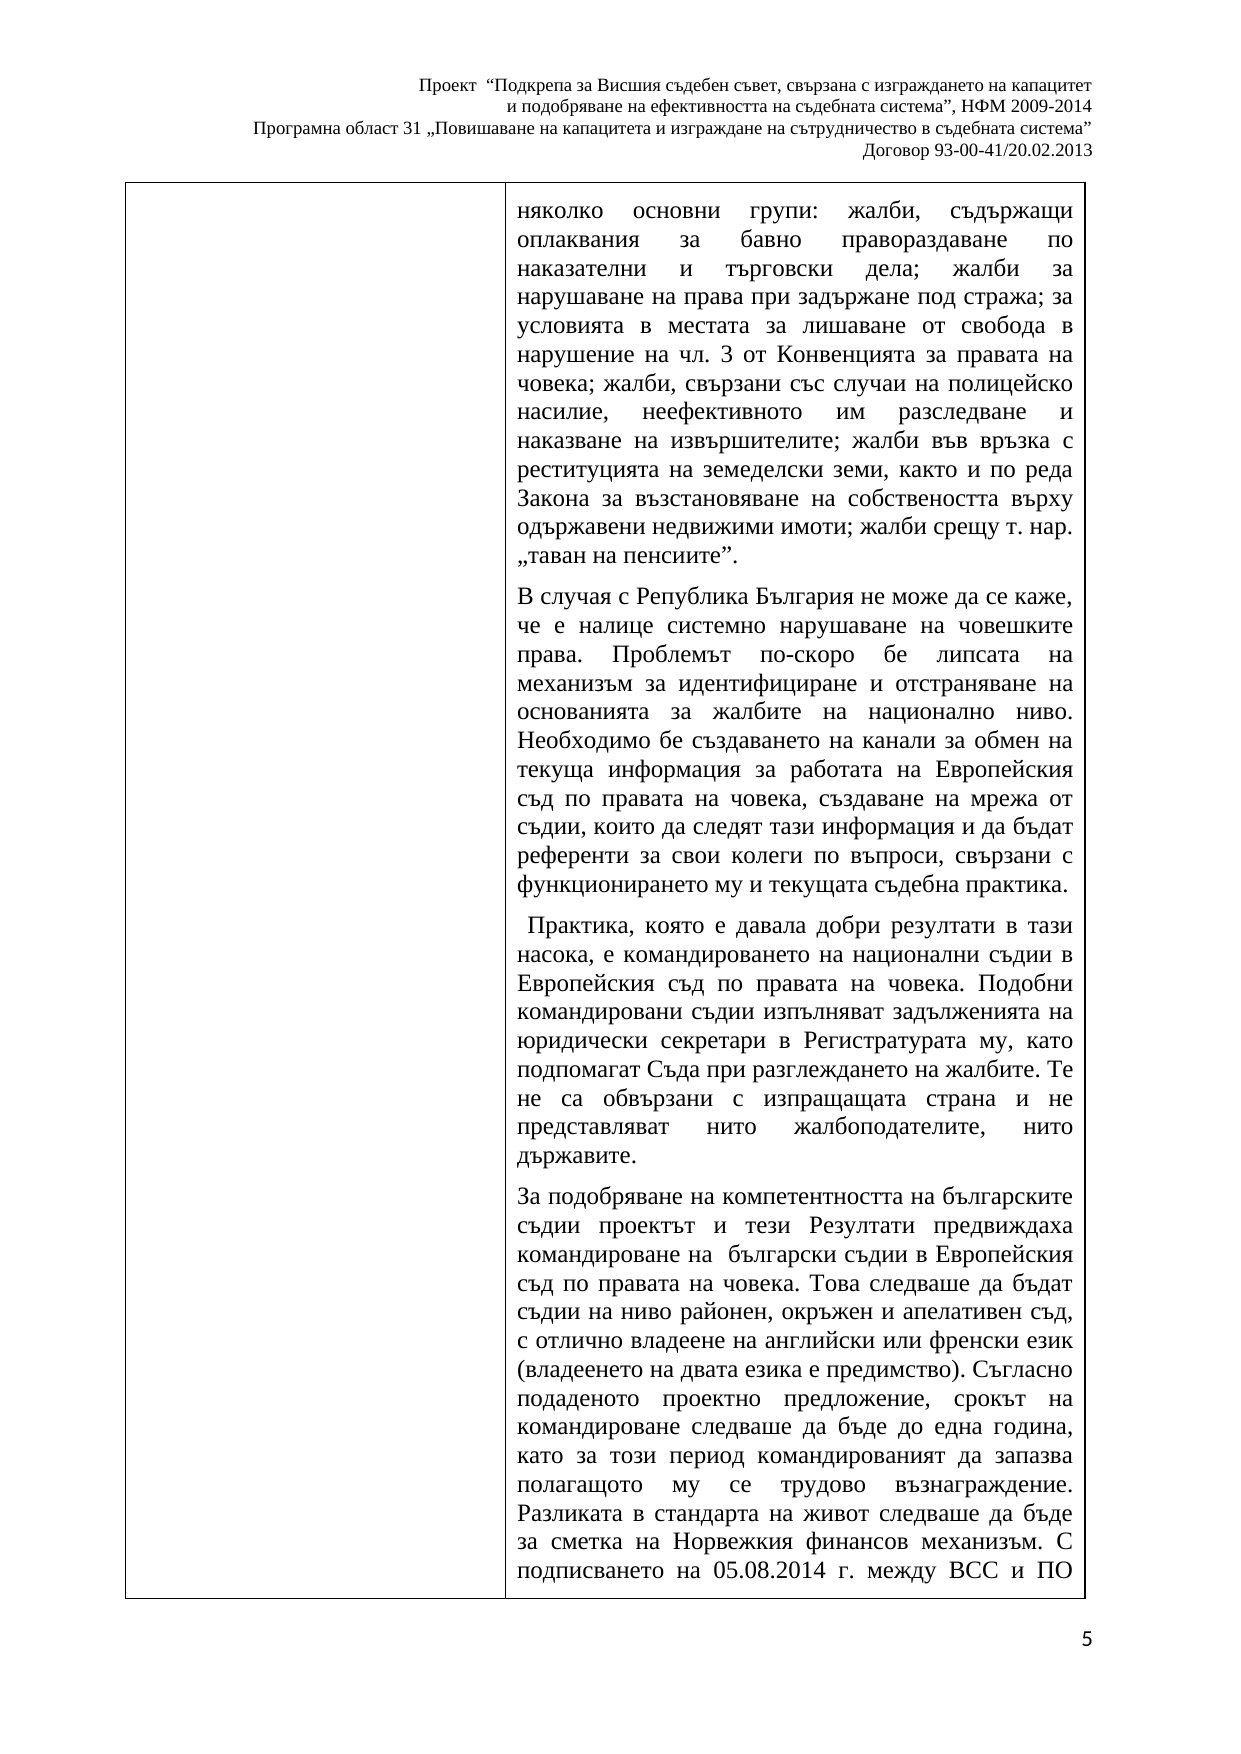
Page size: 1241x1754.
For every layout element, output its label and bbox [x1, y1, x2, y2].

table_cell [126, 183, 505, 1598]
table_cell [506, 183, 1084, 1598]
